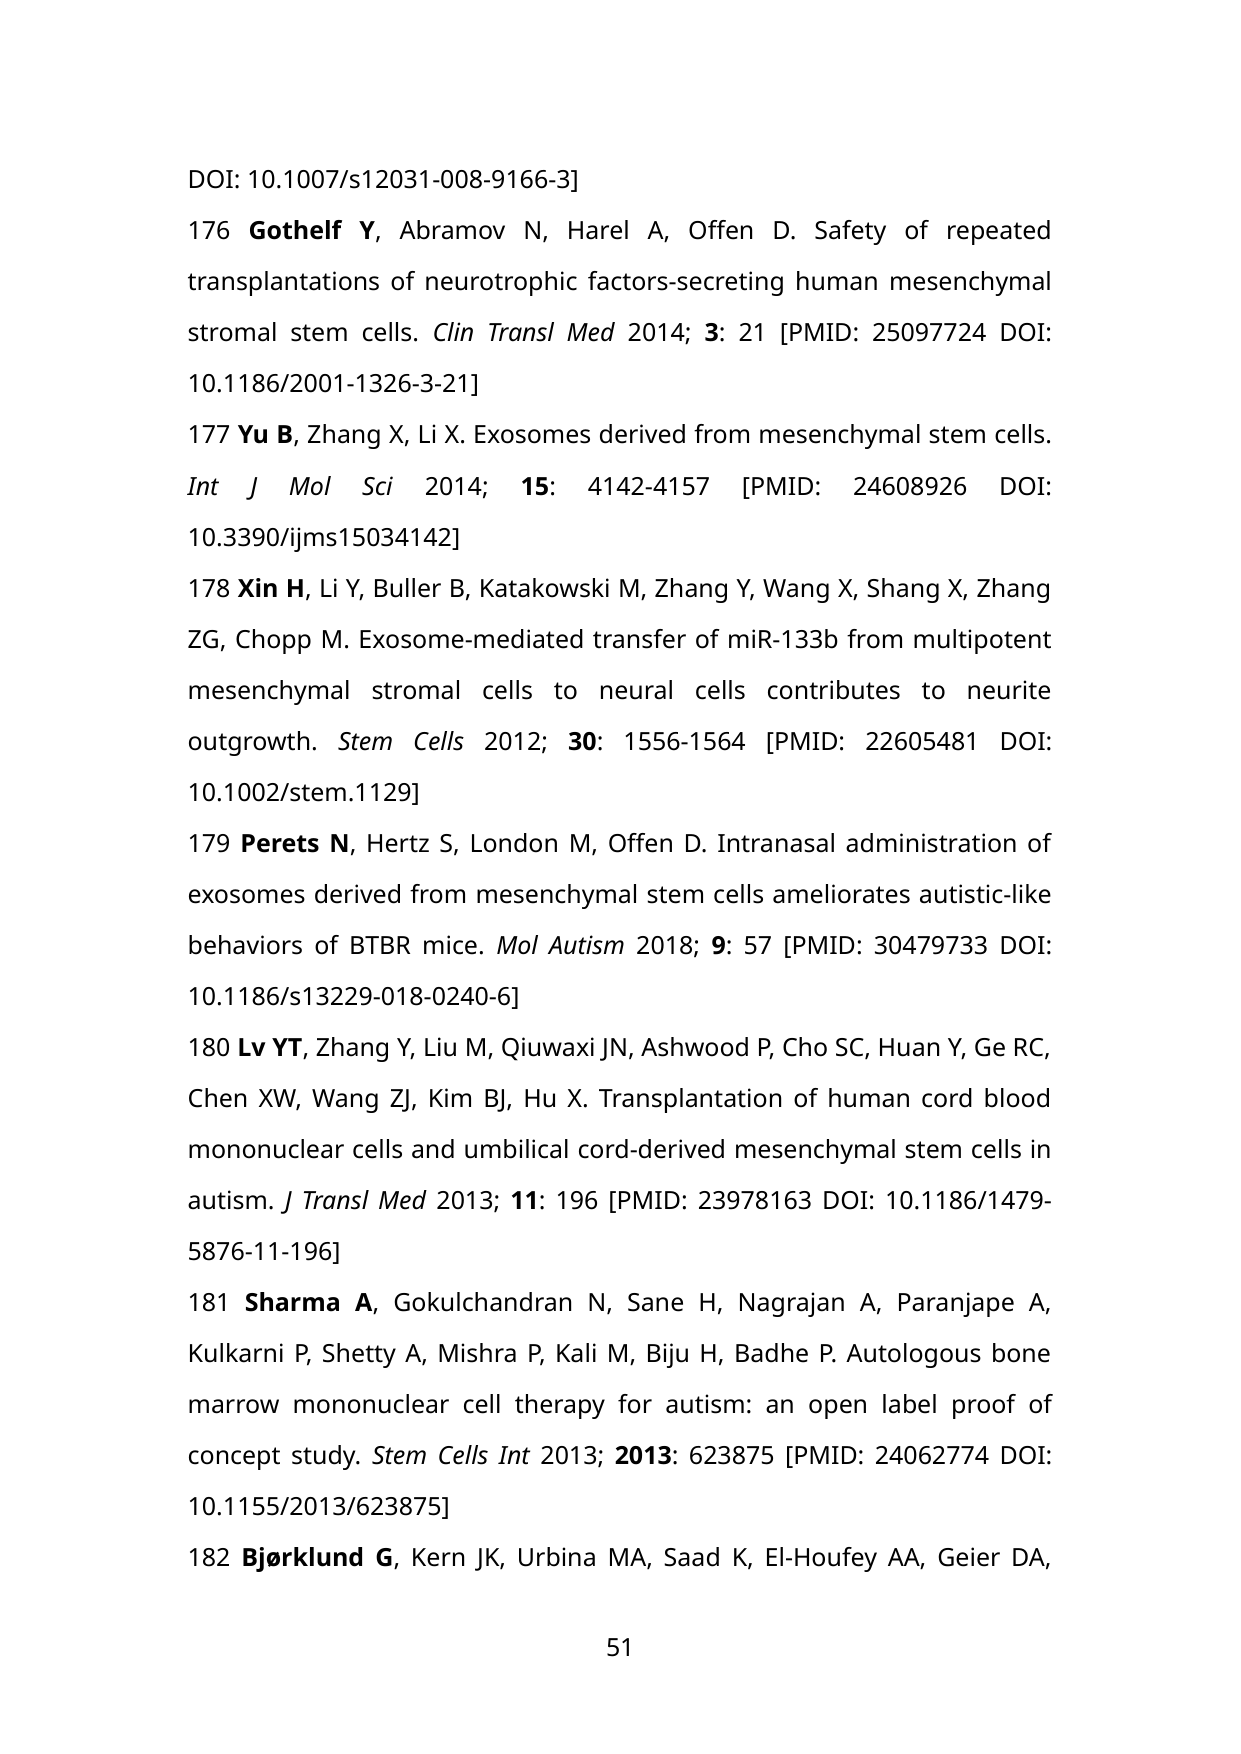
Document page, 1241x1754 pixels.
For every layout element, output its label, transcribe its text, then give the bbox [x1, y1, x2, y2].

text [187, 1540, 1053, 1574]
text 177 Yu B, Zhang X, Li X. Exosomes derived from mesenchymal stem cells. Int J Mol Sci 2014; 15: 4142-4157 [PMID: 24608926 DOI: 10.3390/ijms15034142] [187, 417, 1053, 553]
text 176 Gothelf Y, Abramov N, Harel A, Offen D. Safety of repeated transplantations of neurotrophic factors-secreting human mesenchymal stromal stem cells. Clin Transl Med 2014; 3: 21 [PMID: 25097724 DOI: 10.1186/2001-1326-3-21] [187, 213, 1053, 400]
text 178 Xin H, Li Y, Buller B, Katakowski M, Zhang Y, Wang X, Shang X, Zhang ZG, Chopp M. Exosome-mediated transfer of miR-133b from multipotent mesenchymal stromal cells to neural cells contributes to neurite outgrowth. Stem Cells 2012; 30: 1556-1564 [PMID: 22605481 DOI: 10.1002/stem.1129] [187, 570, 1053, 808]
text 179 Perets N, Hertz S, London M, Offen D. Intranasal administration of exosomes derived from mesenchymal stem cells ameliorates autistic-like behaviors of BTBR mice. Mol Autism 2018; 9: 57 [PMID: 30479733 DOI: 10.1186/s13229-018-0240-6] [187, 826, 1053, 1013]
text 180 Lv YT, Zhang Y, Liu M, Qiuwaxi JN, Ashwood P, Cho SC, Huan Y, Ge RC, Chen XW, Wang ZJ, Kim BJ, Hu X. Transplantation of human cord blood mononuclear cells and umbilical cord-derived mesenchymal stem cells in autism. J Transl Med 2013; 11: 196 [PMID: 23978163 DOI: 10.1186/1479-5876-11-196] [187, 1030, 1053, 1268]
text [187, 162, 1053, 196]
text 181 Sharma A, Gokulchandran N, Sane H, Nagrajan A, Paranjape A, Kulkarni P, Shetty A, Mishra P, Kali M, Biju H, Badhe P. Autologous bone marrow mononuclear cell therapy for autism: an open label proof of concept study. Stem Cells Int 2013; 2013: 623875 [PMID: 24062774 DOI: 10.1155/2013/623875] [187, 1285, 1053, 1523]
